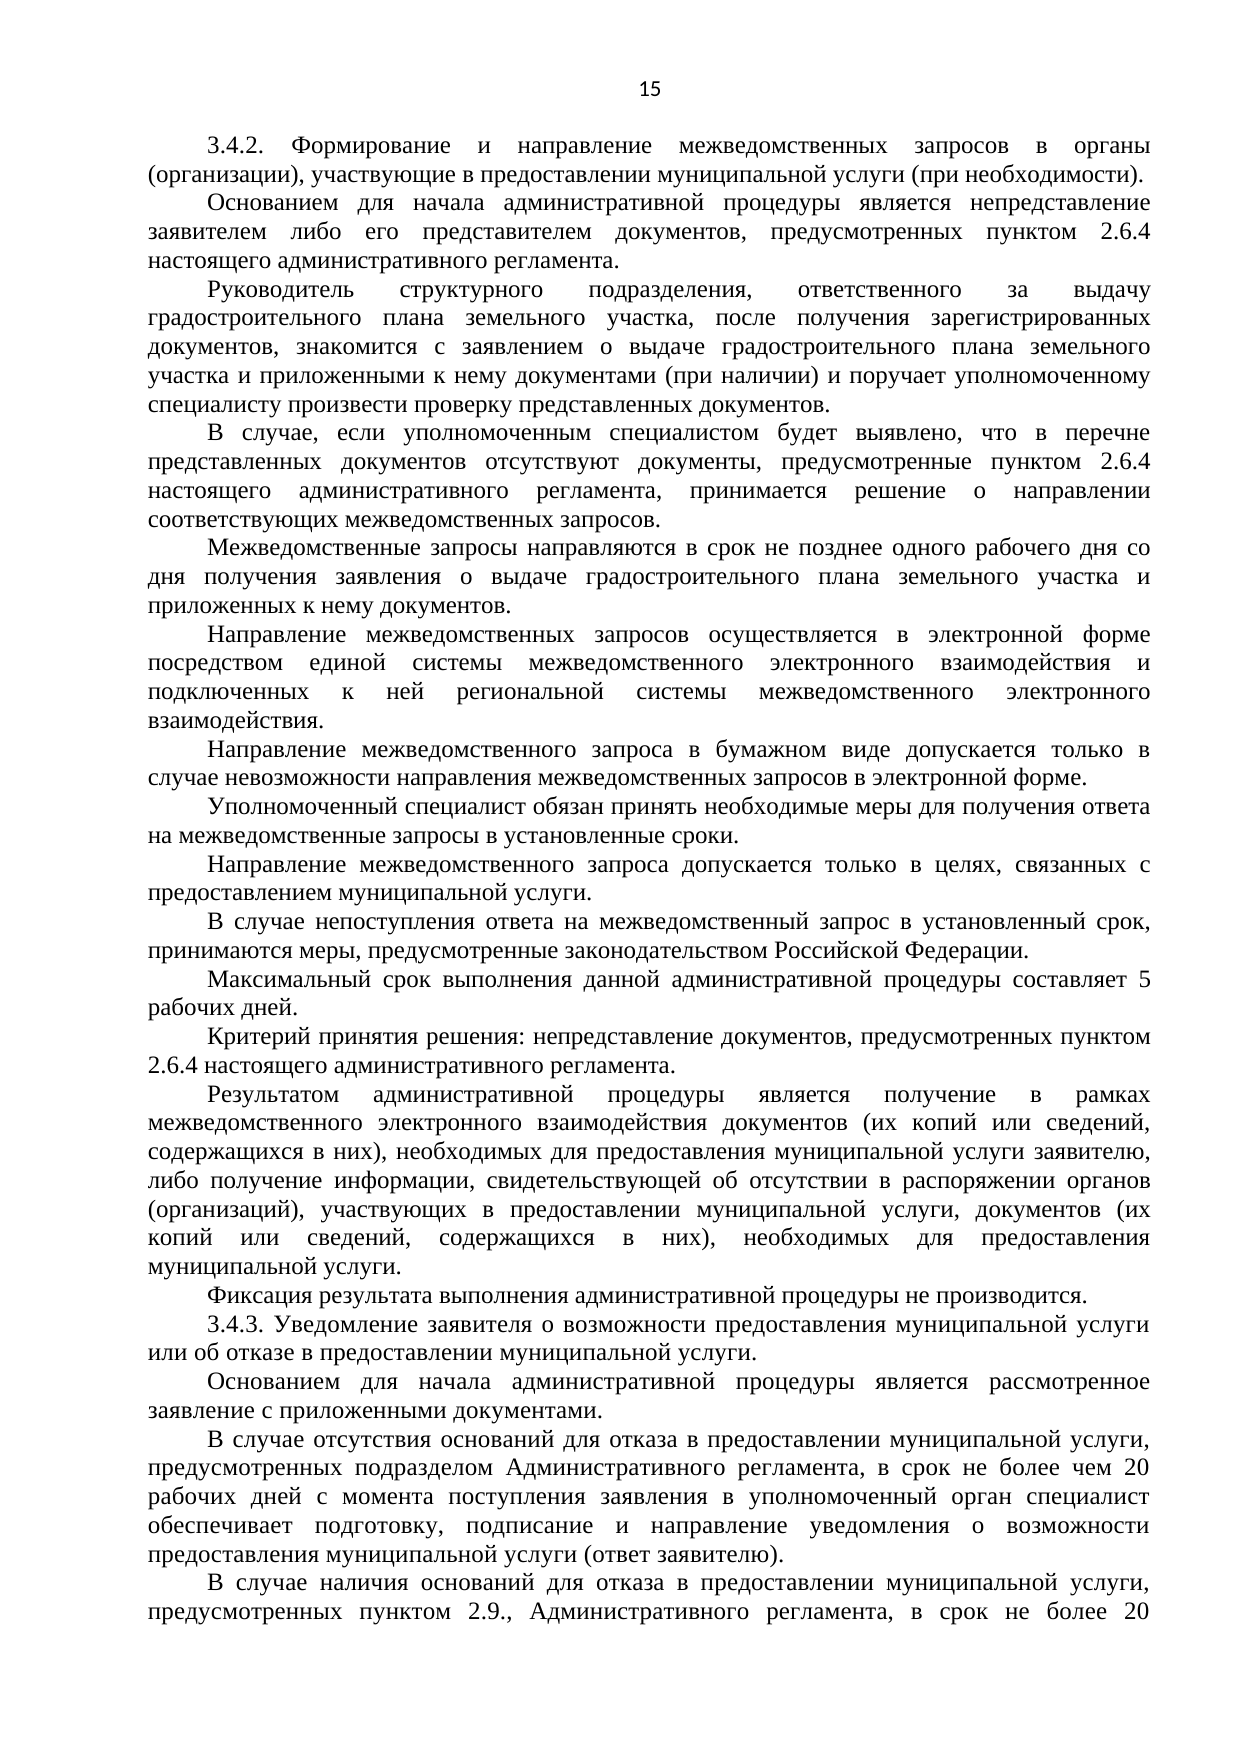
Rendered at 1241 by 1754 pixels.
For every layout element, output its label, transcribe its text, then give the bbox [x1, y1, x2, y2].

text В случае отсутствия оснований для отказа в предоставлении муниципальной услуги, предусмотренных подразделом Административного регламента, в срок не более чем 20 рабочих дней с момента поступления заявления в уполномоченный орган специалист обеспечивает подготовку, подписание и направление уведомления о возможности предоставления муниципальной услуги (ответ заявителю). [148, 1424, 1152, 1567]
text Уполномоченный специалист обязан принять необходимые меры для получения ответа на межведомственные запросы в установленные сроки. [148, 791, 1152, 849]
text Критерий принятия решения: непредставление документов, предусмотренных пунктом 2.6.4 настоящего административного регламента. [148, 1021, 1152, 1079]
text Результатом административной процедуры является получение в рамках межведомственного электронного взаимодействия документов (их копий или сведений, содержащихся в них), необходимых для предоставления муниципальной услуги заявителю, либо получение информации, свидетельствующей об отсутствии в распоряжении органов (организаций), участвующих в предоставлении муниципальной услуги, документов (их копий или сведений, содержащихся в них), необходимых для предоставления муниципальной услуги. [148, 1079, 1152, 1280]
text В случае непоступления ответа на межведомственный запрос в установленный срок, принимаются меры, предусмотренные законодательством Российской Федерации. [148, 906, 1152, 964]
text Руководитель структурного подразделения, ответственного за выдачу градостроительного плана земельного участка, после получения зарегистрированных документов, знакомится с заявлением о выдаче градостроительного плана земельного участка и приложенными к нему документами (при наличии) и поручает уполномоченному специалисту произвести проверку представленных документов. [148, 274, 1152, 417]
text Направление межведомственного запроса допускается только в целях, связанных с предоставлением муниципальной услуги. [148, 849, 1152, 906]
text 3.4.2. Формирование и направление межведомственных запросов в органы (организации), участвующие в предоставлении муниципальной услуги (при необходимости). [148, 130, 1152, 187]
text 3.4.3. Уведомление заявителя о возможности предоставления муниципальной услуги или об отказе в предоставлении муниципальной услуги. [148, 1309, 1152, 1366]
text Основанием для начала административной процедуры является рассмотренное заявление с приложенными документами. [148, 1366, 1152, 1424]
text Основанием для начала административной процедуры является непредставление заявителем либо его представителем документов, предусмотренных пунктом 2.6.4 настоящего административного регламента. [148, 187, 1152, 274]
text Направление межведомственных запросов осуществляется в электронной форме посредством единой системы межведомственного электронного взаимодействия и подключенных к ней региональной системы межведомственного электронного взаимодействия. [148, 619, 1152, 734]
text Фиксация результата выполнения административной процедуры не производится. [148, 1280, 1152, 1309]
text Направление межведомственного запроса в бумажном виде допускается только в случае невозможности направления межведомственных запросов в электронной форме. [148, 734, 1152, 791]
text Межведомственные запросы направляются в срок не позднее одного рабочего дня со дня получения заявления о выдаче градостроительного плана земельного участка и приложенных к нему документов. [148, 532, 1152, 619]
text В случае, если уполномоченным специалистом будет выявлено, что в перечне представленных документов отсутствуют документы, предусмотренные пунктом 2.6.4 настоящего административного регламента, принимается решение о направлении соответствующих межведомственных запросов. [148, 417, 1152, 532]
text Максимальный срок выполнения данной административной процедуры составляет 5 рабочих дней. [148, 964, 1152, 1021]
